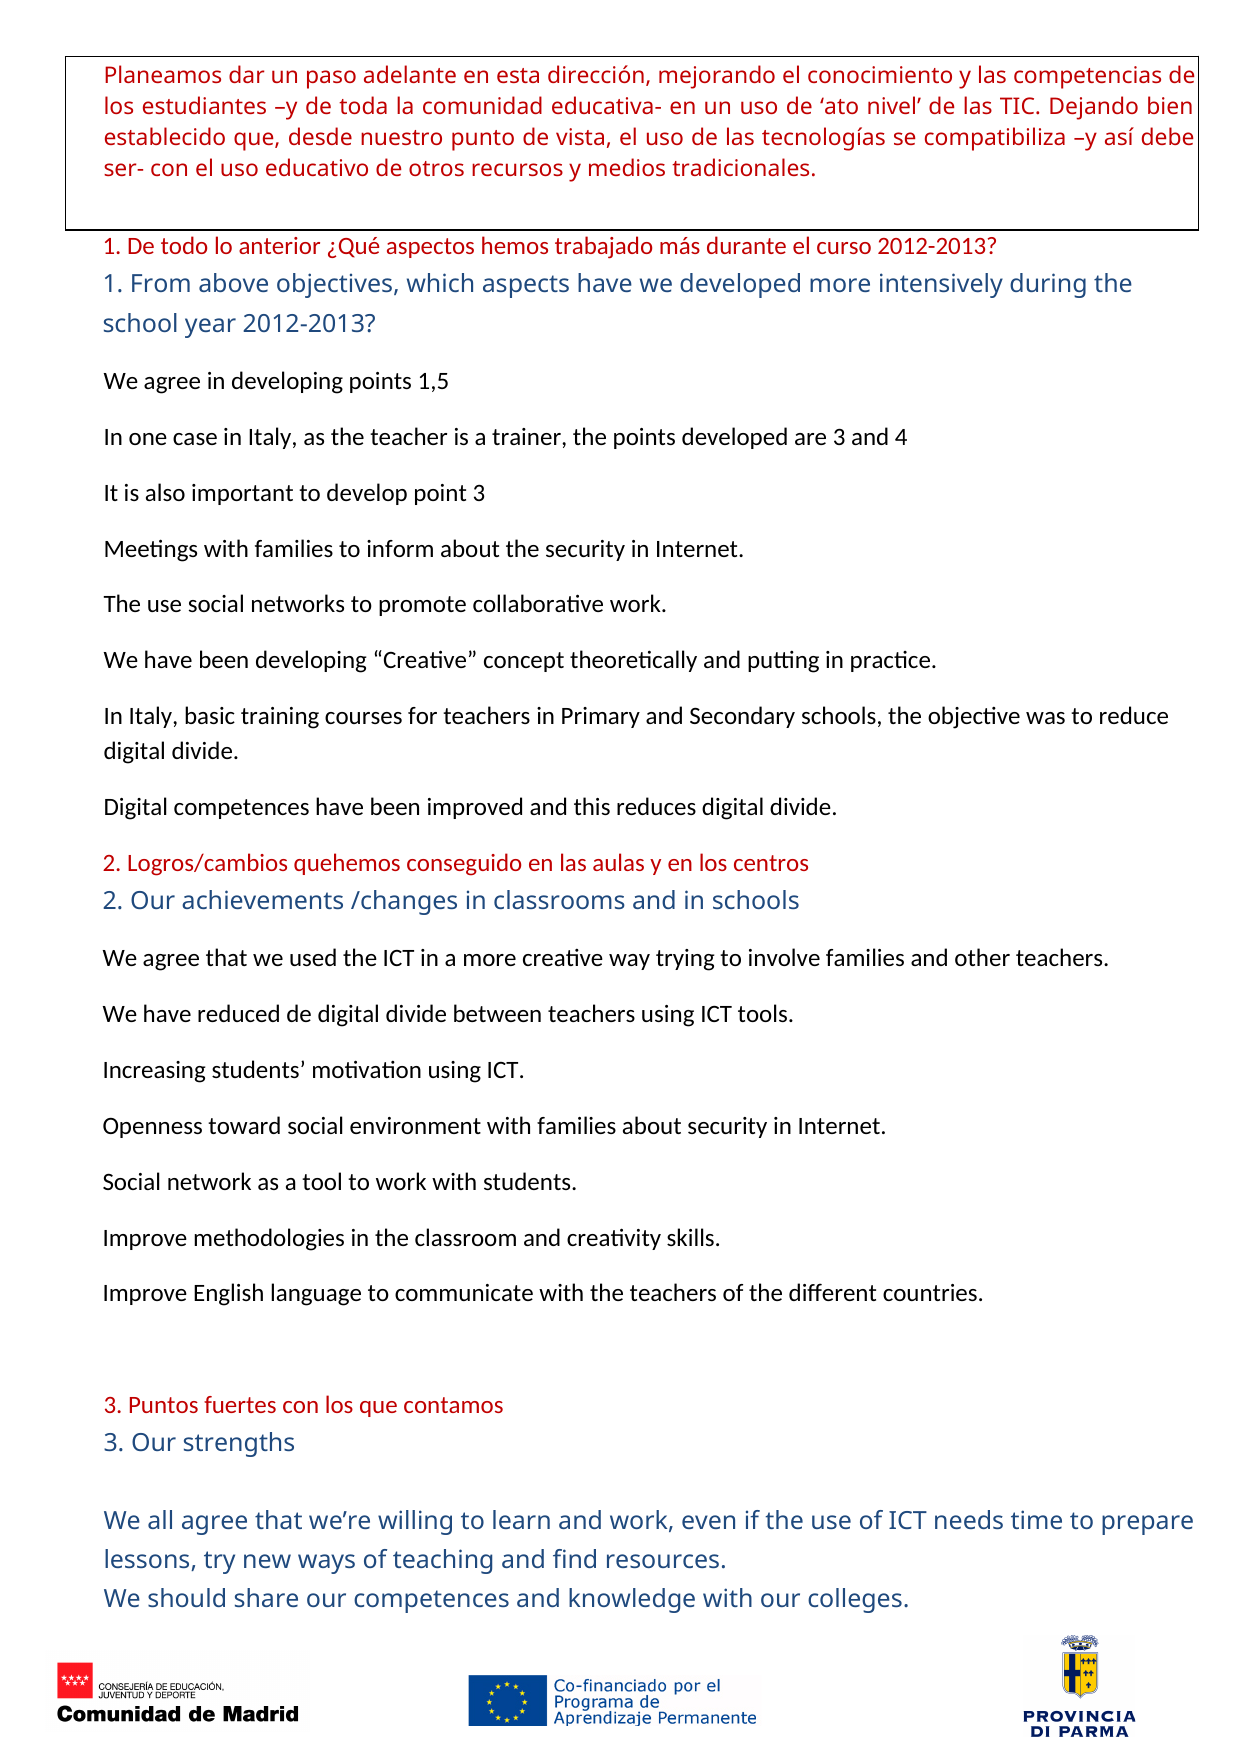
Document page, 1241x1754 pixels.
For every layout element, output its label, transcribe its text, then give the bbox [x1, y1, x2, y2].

text Digital competences have been improved and this reduces digital divide. [103, 791, 1196, 822]
text 1. De todo lo anterior ¿Qué aspectos hemos trabajado más durante el curso 2012-2013? 1. From above objectives, which aspects have we developed more intensively during the school year 2012-2013? [102, 231, 1196, 339]
text Planeamos dar un paso adelante en esta dirección, mejorando el conocimiento y las competencias de los estudiantes –y de toda la comunidad educativa- en un uso de ‘ato nivel’ de las TIC. Dejando bien establecido que, desde nuestro punto de vista, el uso de las tecnologías se compatibiliza –y así debe ser- con el uso educativo de otros recursos y medios tradicionales. [66, 57, 1198, 184]
picture [44, 1650, 311, 1732]
text It is also important to develop point 3 [103, 477, 1196, 507]
text Openness toward social environment with families about security in Internet. [102, 1110, 1196, 1141]
text We have been developing “Creative” concept theoretically and putting in practice. [103, 644, 1196, 675]
text We agree in developing points 1,5 [103, 365, 1196, 396]
list 3. Our strengths [103, 1424, 1196, 1458]
text We agree that we used the ICT in a more creative way trying to involve families and other teachers. [102, 943, 1196, 973]
picture [467, 1675, 761, 1726]
list We should share our competences and knowledge with our colleges. [103, 1581, 1196, 1615]
text Social network as a tool to work with students. [102, 1166, 1196, 1196]
text Increasing students’ motivation using ICT. [102, 1054, 1196, 1085]
picture [1023, 1635, 1136, 1737]
list 3. Puntos fuertes con los que contamos [103, 1389, 1196, 1420]
list We all agree that we’re willing to learn and work, even if the use of ICT needs time to prepare lessons, try new ways of teaching and find resources. [103, 1503, 1196, 1576]
text Improve English language to communicate with the teachers of the different countries. [102, 1278, 1196, 1308]
text We have reduced de digital divide between teachers using ICT tools. [102, 998, 1196, 1029]
text In Italy, basic training courses for teachers in Primary and Secondary schools, the objective was to reduce digital divide. [103, 700, 1196, 766]
text 2. Logros/cambios quehemos conseguido en las aulas y en los centros 2. Our achievements /changes in classrooms and in schools [102, 847, 1196, 917]
text Meetings with families to inform about the security in Internet. [103, 533, 1196, 563]
text In one case in Italy, as the teacher is a trainer, the points developed are 3 and 4 [103, 421, 1196, 452]
text Improve methodologies in the classroom and creativity skills. [102, 1222, 1196, 1252]
text The use social networks to promote collaborative work. [103, 589, 1196, 619]
